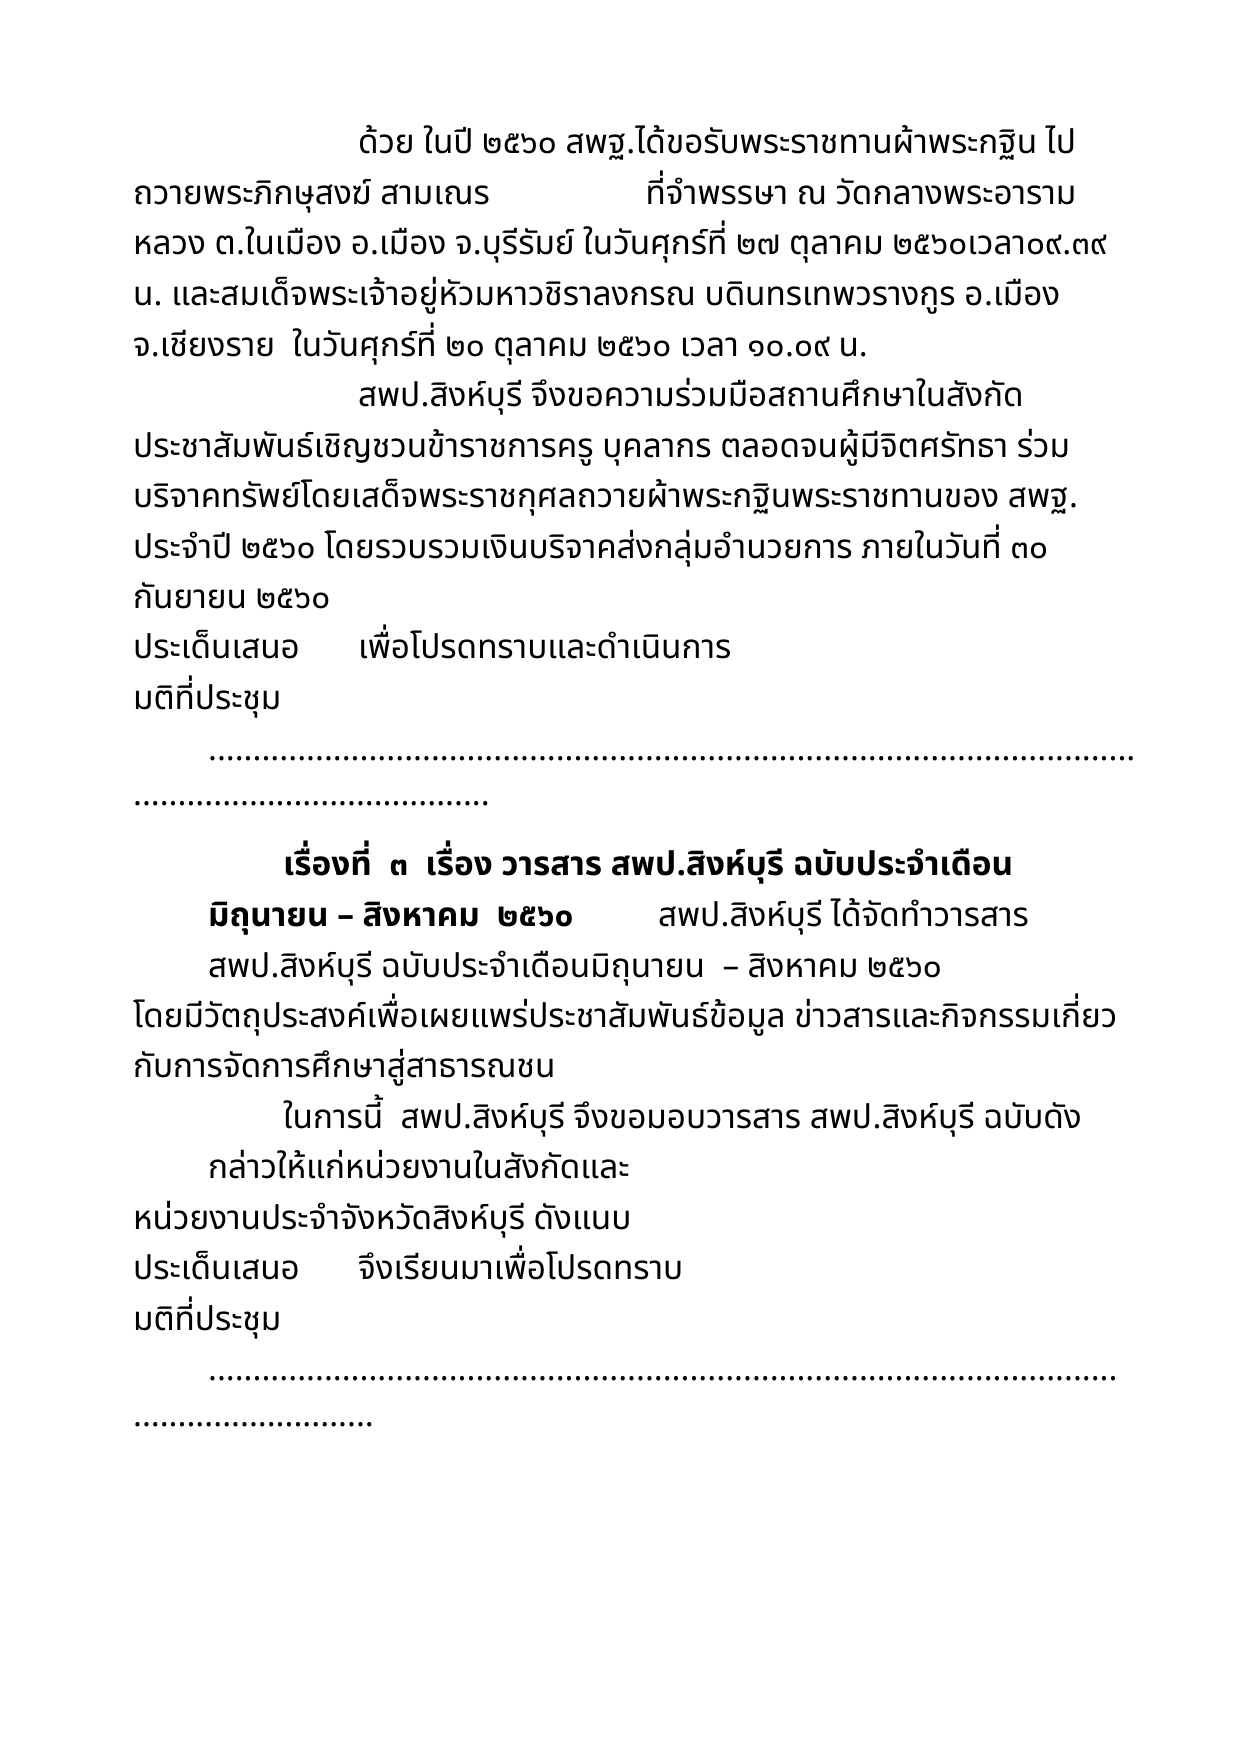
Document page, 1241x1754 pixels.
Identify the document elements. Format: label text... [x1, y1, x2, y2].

text มติที่ประชุม ................................................................................................................................. [133, 1295, 1122, 1436]
text มติที่ประชุม ................................................................................................................................................ [133, 674, 1141, 815]
text สพป.สิงห์บุรี จึงขอความร่วมมือสถานศึกษาในสังกัด ประชาสัมพันธ์เชิญชวนข้าราชการครู บุคลากร ตลอดจนผู้มีจิตศรัทธา ร่วมบริจาคทรัพย์โดยเสด็จพระราชกุศลถวายผ้าพระกฐินพระราชทานของ สพฐ. ประจำปี ๒๕๖๐ โดยรวบรวมเงินบริจาคส่งกลุ่มอำนวยการ ภายในวันที่ ๓๐ กันยายน ๒๕๖๐ [133, 371, 1141, 623]
text ประเด็นเสนอ เพื่อโปรดทราบและดำเนินการ [133, 623, 1141, 674]
text เรื่องที่ ๓ เรื่อง วารสาร สพป.สิงห์บุรี ฉบับประจำเดือน มิถุนายน – สิงหาคม ๒๕๖๐ สพป.สิงห์บุรี ได้จัดทำวารสาร สพป.สิงห์บุรี ฉบับประจำเดือนมิถุนายน – สิงหาคม ๒๕๖๐ [208, 840, 1122, 992]
text ประเด็นเสนอ จึงเรียนมาเพื่อโปรดทราบ [133, 1244, 1122, 1295]
text หน่วยงานประจำจังหวัดสิงห์บุรี ดังแนบ [133, 1194, 1122, 1244]
text ด้วย ในปี ๒๕๖๐ สพฐ.ได้ขอรับพระราชทานผ้าพระกฐิน ไปถวายพระภิกษุสงฆ์ สามเณร ที่จำพรรษา ณ วัดกลางพระอารามหลวง ต.ในเมือง อ.เมือง จ.บุรีรัมย์ ในวันศุกร์ที่ ๒๗ ตุลาคม ๒๕๖๐เวลา๐๙.๓๙ น. และสมเด็จพระเจ้าอยู่หัวมหาวชิราลงกรณ บดินทรเทพวรางกูร อ.เมือง จ.เชียงราย ในวันศุกร์ที่ ๒๐ ตุลาคม ๒๕๖๐ เวลา ๑๐.๐๙ น. [133, 118, 1141, 371]
text ในการนี้ สพป.สิงห์บุรี จึงขอมอบวารสาร สพป.สิงห์บุรี ฉบับดังกล่าวให้แก่หน่วยงานในสังกัดและ [208, 1093, 1122, 1194]
text โดยมีวัตถุประสงค์เพื่อเผยแพร่ประชาสัมพันธ์ข้อมูล ข่าวสารและกิจกรรมเกี่ยวกับการจัดการศึกษาสู่สาธารณชน [133, 992, 1122, 1093]
